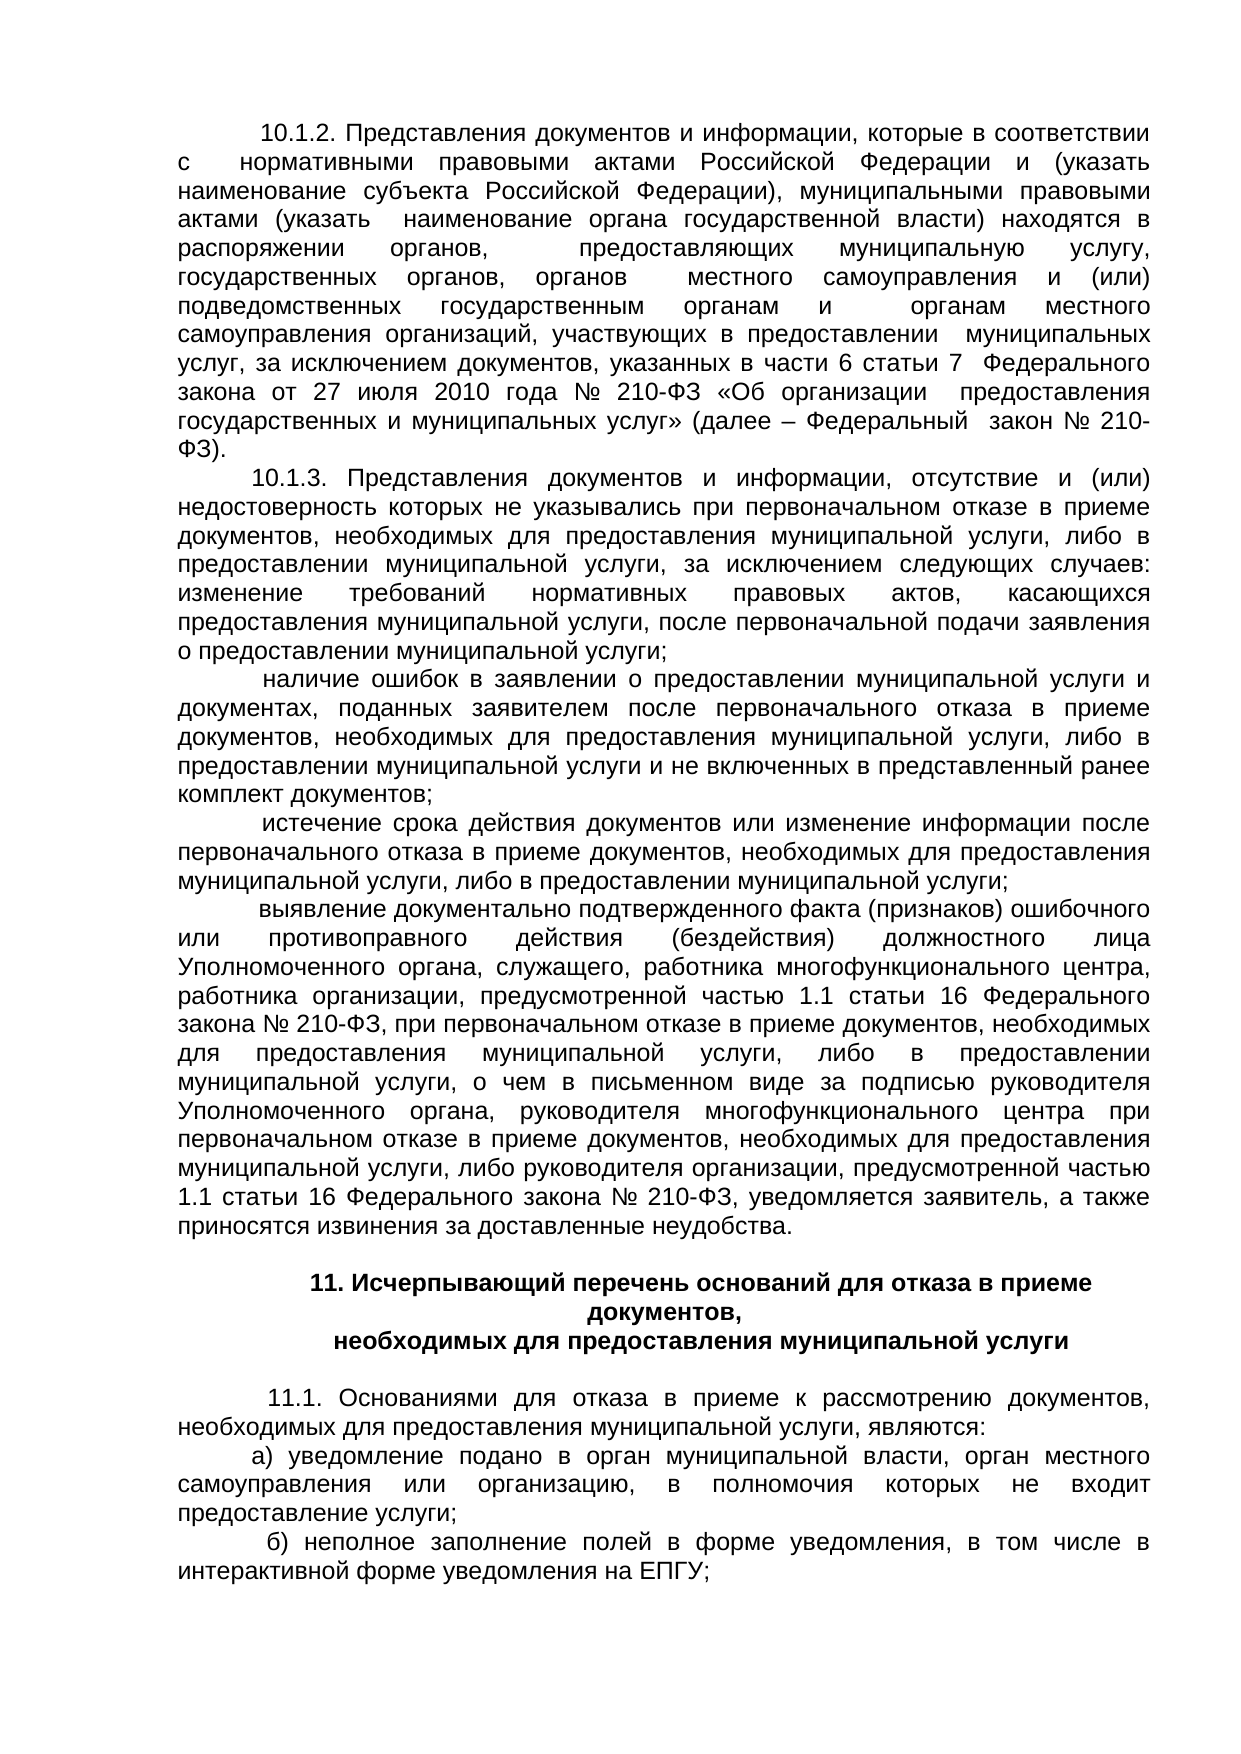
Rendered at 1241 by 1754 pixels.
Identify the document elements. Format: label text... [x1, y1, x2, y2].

text б) неполное заполнение полей в форме уведомления, в том числе в интерактивной форме уведомления на ЕПГУ; [177, 1527, 1152, 1584]
text а) уведомление подано в орган муниципальной власти, орган местного самоуправления или организацию, в полномочия которых не входит предоставление услуги; [177, 1441, 1152, 1527]
text 10.1.2. Представления документов и информации, которые в соответствии с нормативными правовыми актами Российской Федерации и (указать наименование субъекта Российской Федерации), муниципальными правовыми актами (указать наименование органа государственной власти) находятся в распоряжении органов, предоставляющих муниципальную услугу, государственных органов, органов местного самоуправления и (или) подведомственных государственным органам и органам местного самоуправления организаций, участвующих в предоставлении муниципальных услуг, за исключением документов, указанных в части 6 статьи 7 Федерального закона от 27 июля 2010 года № 210-ФЗ «Об организации предоставления государственных и муниципальных услуг» (далее – Федеральный закон № 210-ФЗ). [177, 118, 1152, 463]
text наличие ошибок в заявлении о предоставлении муниципальной услуги и документах, поданных заявителем после первоначального отказа в приеме документов, необходимых для предоставления муниципальной услуги, либо в предоставлении муниципальной услуги и не включенных в представленный ранее комплект документов; [177, 664, 1152, 808]
text 11.1. Основаниями для отказа в приеме к рассмотрению документов, необходимых для предоставления муниципальной услуги, являются: [177, 1383, 1152, 1441]
text необходимых для предоставления муниципальной услуги [177, 1326, 1152, 1354]
text 10.1.3. Представления документов и информации, отсутствие и (или) недостоверность которых не указывались при первоначальном отказе в приеме документов, необходимых для предоставления муниципальной услуги, либо в предоставлении муниципальной услуги, за исключением следующих случаев: изменение требований нормативных правовых актов, касающихся предоставления муниципальной услуги, после первоначальной подачи заявления о предоставлении муниципальной услуги; [177, 463, 1152, 664]
text истечение срока действия документов или изменение информации после первоначального отказа в приеме документов, необходимых для предоставления муниципальной услуги, либо в предоставлении муниципальной услуги; [177, 808, 1152, 894]
text 11. Исчерпывающий перечень оснований для отказа в приеме документов, [177, 1268, 1152, 1326]
text выявление документально подтвержденного факта (признаков) ошибочного или противоправного действия (бездействия) должностного лица Уполномоченного органа, служащего, работника многофункционального центра, работника организации, предусмотренной частью 1.1 статьи 16 Федерального закона № 210-ФЗ, при первоначальном отказе в приеме документов, необходимых для предоставления муниципальной услуги, либо в предоставлении муниципальной услуги, о чем в письменном виде за подписью руководителя Уполномоченного органа, руководителя многофункционального центра при первоначальном отказе в приеме документов, необходимых для предоставления муниципальной услуги, либо руководителя организации, предусмотренной частью 1.1 статьи 16 Федерального закона № 210-ФЗ, уведомляется заявитель, а также приносятся извинения за доставленные неудобства. [177, 894, 1152, 1239]
